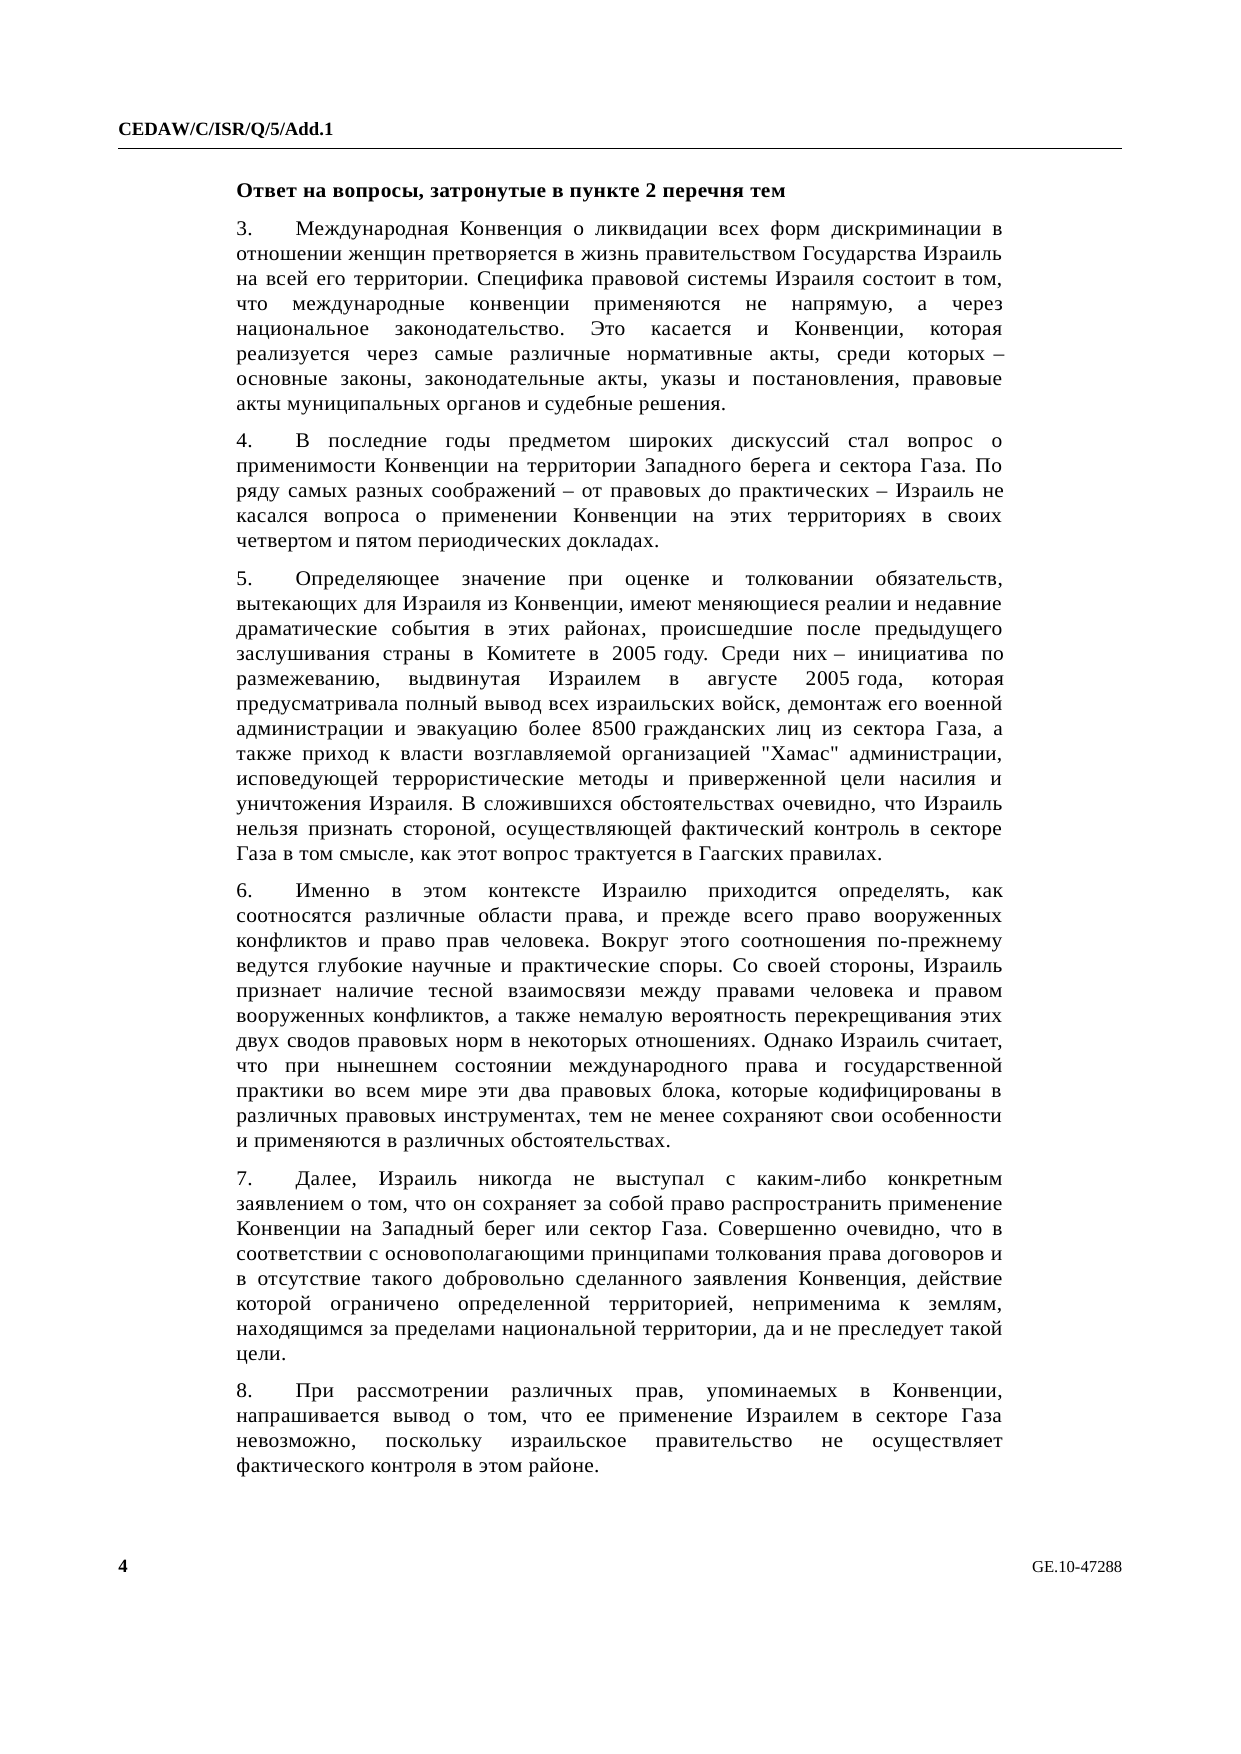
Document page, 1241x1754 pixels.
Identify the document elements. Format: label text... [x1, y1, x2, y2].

text 6. Именно в этом контексте Израилю приходится определять, как соотносятся различные области права, и прежде всего право вооруженных конфликтов и право прав человека. Вокруг этого соотношения по-прежнему ведутся глубокие научные и практические споры. Со своей стороны, Израиль признает наличие тесной взаимосвязи между правами человека и правом вооруженных конфликтов, а также немалую вероятность перекрещивания этих двух сводов правовых норм в некоторых отношениях. Однако Израиль считает, что при нынешнем состоянии международного права и государственной практики во всем мире эти два правовых блока, которые кодифицированы в различных правовых инструментах, тем не менее сохраняют свои особенности и применяются в различных обстоятельствах. [236, 877, 1004, 1152]
text 7. Далее, Израиль никогда не выступал с каким-либо конкретным заявлением о том, что он сохраняет за собой право распространить применение Конвенции на Западный берег или сектор Газа. Совершенно очевидно, что в соответствии с основополагающими принципами толкования права договоров и в отсутствие такого добровольно сделанного заявления Конвенция, действие которой ограничено определенной территорией, неприменима к землям, находящимся за пределами национальной территории, да и не преследует такой цели. [236, 1165, 1004, 1365]
text 5. Определяющее значение при оценке и толковании обязательств, вытекающих для Израиля из Конвенции, имеют меняющиеся реалии и недавние драматические события в этих районах, происшедшие после предыдущего заслушивания страны в Комитете в 2005 году. Среди них – инициатива по размежеванию, выдвинутая Израилем в августе 2005 года, которая предусматривала полный вывод всех израильских войск, демонтаж его военной администрации и эвакуацию более 8500 гражданских лиц из сектора Газа, а также приход к власти возглавляемой организацией "Хамас" администрации, исповедующей террористические методы и приверженной цели насилия и уничтожения Израиля. В сложившихся обстоятельствах очевидно, что Израиль нельзя признать стороной, осуществляющей фактический контроль в секторе Газа в том смысле, как этот вопрос трактуется в Гаагских правилах. [236, 565, 1004, 865]
text Ответ на вопросы, затронутые в пункте 2 перечня тем [118, 177, 1004, 202]
text 8. При рассмотрении различных прав, упоминаемых в Конвенции, напрашивается вывод о том, что ее применение Израилем в секторе Газа невозможно, поскольку израильское правительство не осуществляет фактического контроля в этом районе. [236, 1377, 1004, 1477]
text 3. Международная Конвенция о ликвидации всех форм дискриминации в отношении женщин претворяется в жизнь правительством Государства Израиль на всей его территории. Специфика правовой системы Израиля состоит в том, что международные конвенции применяются не напрямую, а через национальное законодательство. Это касается и Конвенции, которая реализуется через самые различные нормативные акты, среди которых – основные законы, законодательные акты, указы и постановления, правовые акты муниципальных органов и судебные решения. [236, 215, 1004, 415]
text 4. В последние годы предметом широких дискуссий стал вопрос о применимости Конвенции на территории Западного берега и сектора Газа. По ряду самых разных соображений – от правовых до практических – Израиль не касался вопроса о применении Конвенции на этих территориях в своих четвертом и пятом периодических докладах. [236, 427, 1004, 552]
